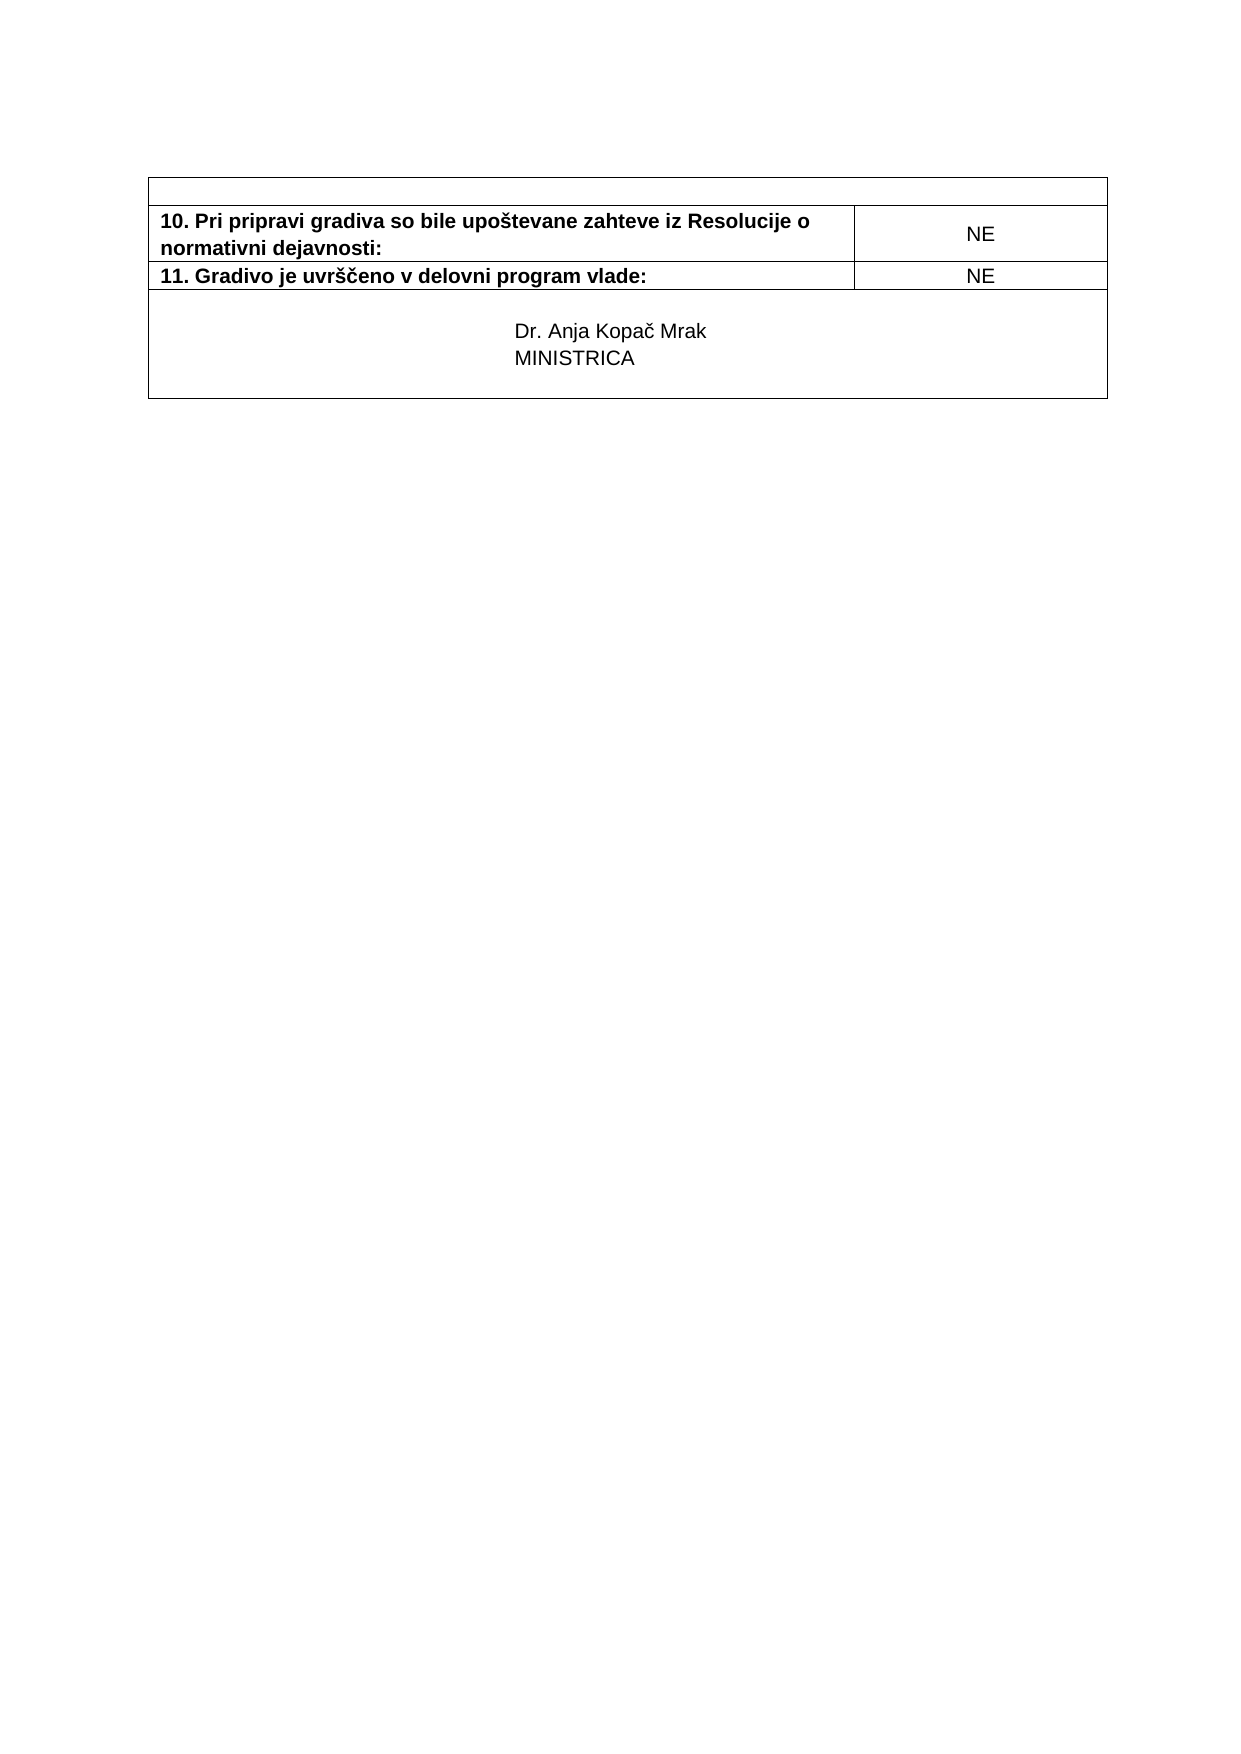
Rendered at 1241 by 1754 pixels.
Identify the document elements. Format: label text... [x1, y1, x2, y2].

table_cell [149, 178, 1107, 205]
table_cell 10. Pri pripravi gradiva so bile upoštevane zahteve iz Resolucije o normativni dejavnosti: [149, 206, 854, 261]
table_cell Dr. Anja Kopač Mrak MINISTRICA [149, 290, 1107, 398]
table_cell NE [855, 262, 1107, 289]
table_cell 11. Gradivo je uvrščeno v delovni program vlade: [149, 262, 854, 289]
table_cell NE [855, 206, 1107, 261]
